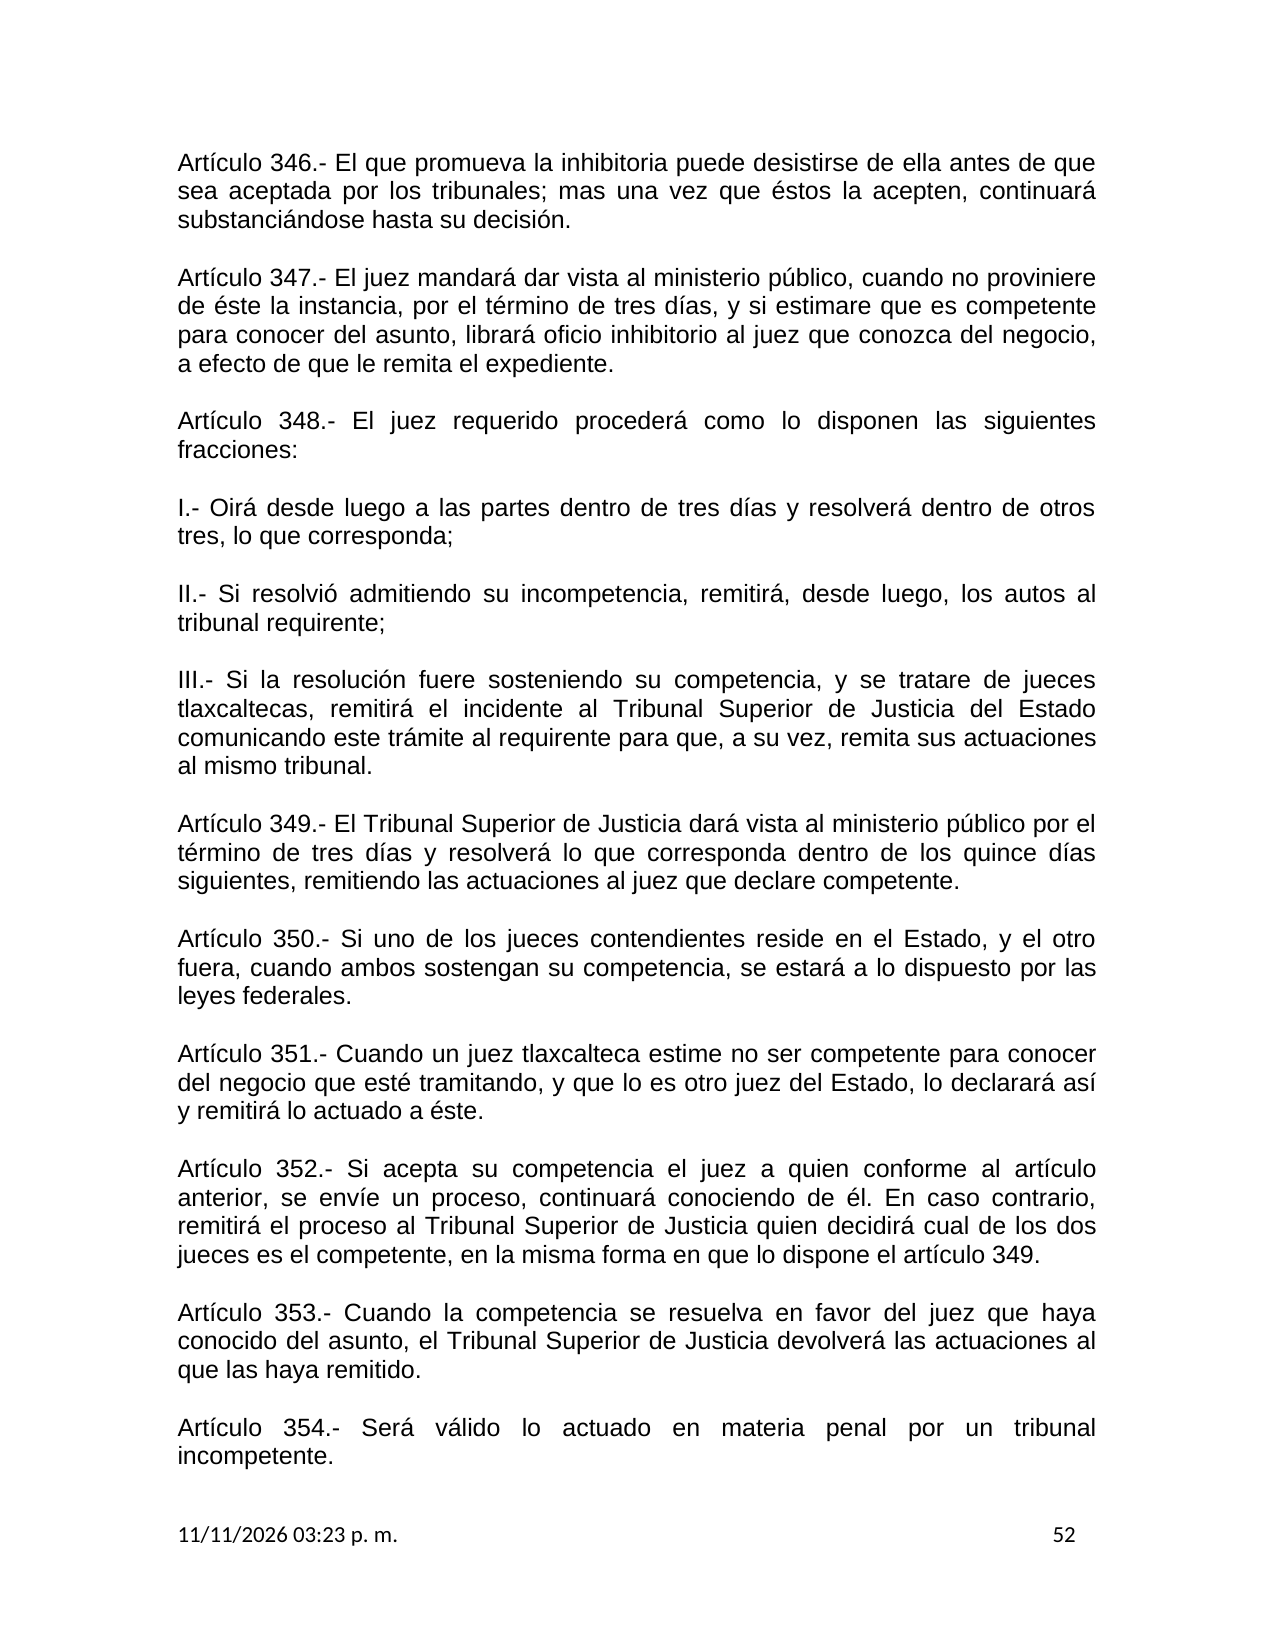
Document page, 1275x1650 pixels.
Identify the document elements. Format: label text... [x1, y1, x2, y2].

text Artículo 347.- El juez mandará dar vista al ministerio público, cuando no proviniere de éste la instancia, por el término de tres días, y si estimare que es competente para conocer del asunto, librará oficio inhibitorio al juez que conozca del negocio, a efecto de que le remita el expediente. [177, 263, 1098, 378]
text Artículo 351.- Cuando un juez tlaxcalteca estime no ser competente para conocer del negocio que esté tramitando, y que lo es otro juez del Estado, lo declarará así y remitirá lo actuado a éste. [177, 1039, 1098, 1125]
text Artículo 348.- El juez requerido procederá como lo disponen las siguientes fracciones: [177, 406, 1098, 464]
text Artículo 350.- Si uno de los jueces contendientes reside en el Estado, y el otro fuera, cuando ambos sostengan su competencia, se estará a lo dispuesto por las leyes federales. [177, 924, 1098, 1010]
text Artículo 353.- Cuando la competencia se resuelva en favor del juez que haya conocido del asunto, el Tribunal Superior de Justicia devolverá las actuaciones al que las haya remitido. [177, 1298, 1098, 1384]
text Artículo 346.- El que promueva la inhibitoria puede desistirse de ella antes de que sea aceptada por los tribunales; mas una vez que éstos la acepten, continuará substanciándose hasta su decisión. [177, 148, 1098, 234]
text III.- Si la resolución fuere sosteniendo su competencia, y se tratare de jueces tlaxcaltecas, remitirá el incidente al Tribunal Superior de Justicia del Estado comunicando este trámite al requirente para que, a su vez, remita sus actuaciones al mismo tribunal. [177, 665, 1098, 780]
text Artículo 349.- El Tribunal Superior de Justicia dará vista al ministerio público por el término de tres días y resolverá lo que corresponda dentro de los quince días siguientes, remitiendo las actuaciones al juez que declare competente. [177, 809, 1098, 895]
text II.- Si resolvió admitiendo su incompetencia, remitirá, desde luego, los autos al tribunal requirente; [177, 579, 1098, 636]
text I.- Oirá desde luego a las partes dentro de tres días y resolverá dentro de otros tres, lo que corresponda; [177, 493, 1098, 550]
text Artículo 352.- Si acepta su competencia el juez a quien conforme al artículo anterior, se envíe un proceso, continuará conociendo de él. En caso contrario, remitirá el proceso al Tribunal Superior de Justicia quien decidirá cual de los dos jueces es el competente, en la misma forma en que lo dispone el artículo 349. [177, 1154, 1098, 1269]
text Artículo 354.- Será válido lo actuado en materia penal por un tribunal incompetente. [177, 1413, 1098, 1470]
